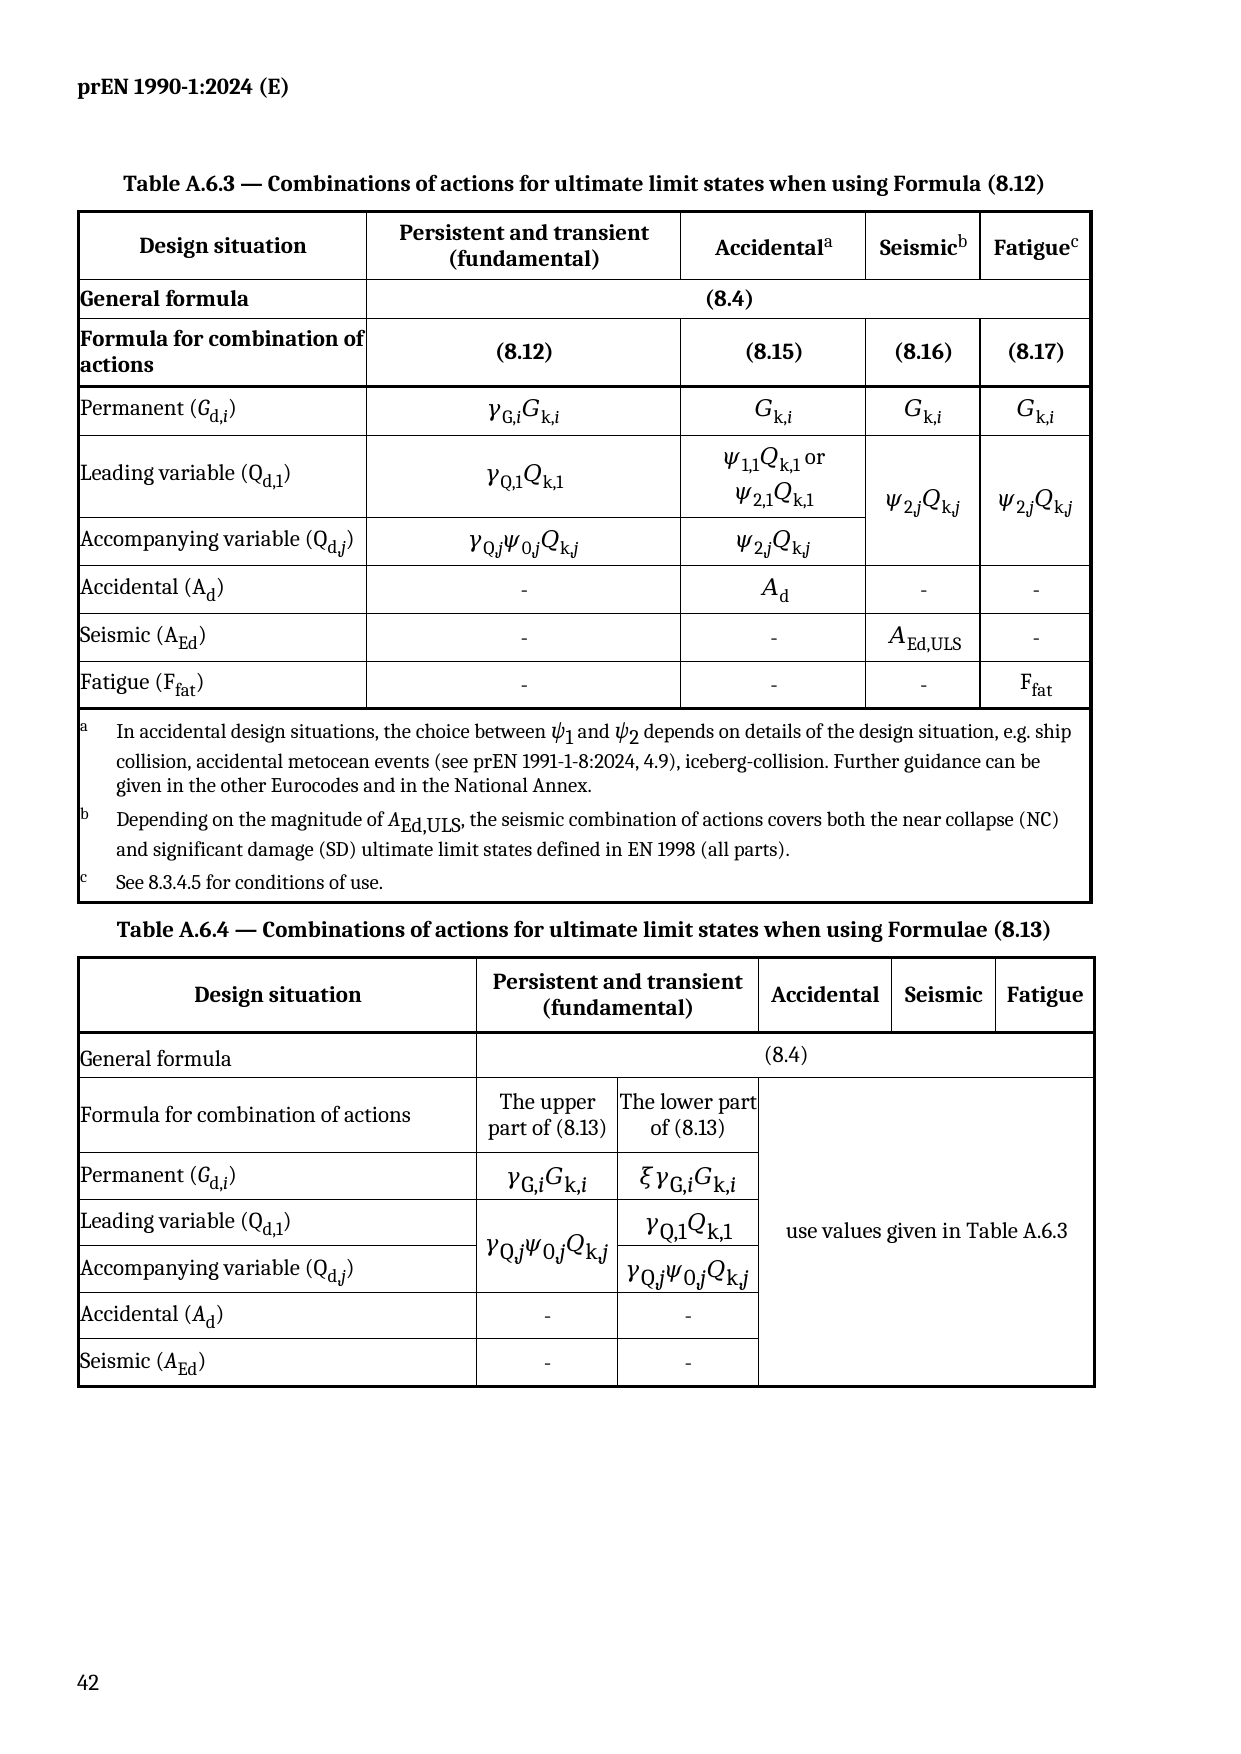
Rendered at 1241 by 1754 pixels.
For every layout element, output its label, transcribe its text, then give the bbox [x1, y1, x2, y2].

table_cell 𝜓2,j𝑄k,j [866, 436, 979, 565]
table_cell (8.12) [367, 319, 680, 384]
table_cell 𝛾G,i𝐺k,i [367, 388, 680, 435]
table_cell a In accidental design situations, the choice between ψ1 and ψ2 depends on details of the design situation, e.g. ship collision, accidental metocean events (see prEN 1991-1-8:2024, 4.9), iceberg-collision. Further guidance can be given in the other Eurocodes and in the National Annex. b Depending on the magnitude of AEd,ULS, the seismic combination of actions covers both the near collapse (NC) and significant damage (SD) ultimate limit states defined in EN 1998 (all parts). c See 8.3.4.5 for conditions of use. [80, 710, 1089, 901]
table_cell (8.16) [866, 319, 979, 384]
table_header Design situation [80, 959, 476, 1031]
table_cell - [477, 1339, 617, 1384]
table_cell - [477, 1293, 617, 1338]
table_cell Accidental (Ad) [80, 1293, 476, 1338]
title Table A.6.3 — Combinations of actions for ultimate limit states when using Formula (8.12) [77, 171, 1092, 198]
table_cell - [618, 1293, 758, 1338]
table_cell 𝜓1,1𝑄k,1 or 𝜓2,1𝑄k,1 [681, 436, 865, 517]
table_cell (8.15) [681, 319, 865, 384]
table_cell - [367, 614, 680, 661]
table_header Persistent and transient (fundamental) [367, 213, 680, 278]
table_cell Leading variable (Qd,1) [80, 436, 366, 517]
table_cell Formula for combination of actions [80, 319, 366, 384]
table_cell 𝜓2,j𝑄k,j [681, 518, 865, 565]
table_cell 𝛾G,i𝐺k,i [477, 1153, 617, 1199]
table_cell 𝐺k,i [681, 388, 865, 435]
table_cell - [367, 662, 680, 707]
table_header Fatigue [996, 959, 1093, 1031]
table_cell - [367, 566, 680, 613]
table_cell (8.4) [367, 280, 1089, 318]
table_cell (8.17) [981, 319, 1089, 384]
table_cell - [981, 614, 1089, 661]
table_cell Fatigue (Ffat) [80, 662, 366, 707]
table_header Seismicb [866, 213, 979, 278]
table_cell Ffat [981, 662, 1089, 707]
title Table A.6.4 — Combinations of actions for ultimate limit states when using Formulae (8.13) [77, 917, 1092, 943]
table_cell Permanent (Gd,i) [80, 1153, 476, 1199]
table_cell 𝐴d [681, 566, 865, 613]
table_cell (8.4) [477, 1034, 1093, 1077]
table_cell Accompanying variable (Qd,j) [80, 1246, 476, 1292]
table_cell - [618, 1339, 758, 1384]
table_header Accidentala [681, 213, 865, 278]
table_cell The lower part of (8.13) [618, 1078, 758, 1152]
table_cell The upper part of (8.13) [477, 1078, 617, 1152]
table_cell - [681, 662, 865, 707]
table_header Persistent and transient (fundamental) [477, 959, 758, 1031]
table_header Fatiguec [981, 213, 1089, 278]
table_cell 𝐴Ed,ULS [866, 614, 979, 661]
table_cell 𝛾Q,j𝜓0,j𝑄k,j [477, 1200, 617, 1292]
table_cell General formula [80, 280, 366, 318]
table_cell 𝛾Q,j𝜓0,j𝑄k,j [367, 518, 680, 565]
table_header Seismic [892, 959, 995, 1031]
table_cell Leading variable (Qd,1) [80, 1200, 476, 1245]
table_cell - [866, 566, 979, 613]
table_cell Seismic (AEd) [80, 614, 366, 661]
table_cell use values given in Table A.6.3 [759, 1078, 1093, 1384]
table_cell 𝐺k,i [981, 388, 1089, 435]
table_cell Accidental (Ad) [80, 566, 366, 613]
table_cell Accompanying variable (Qd,j) [80, 518, 366, 565]
table_cell Seismic (AEd) [80, 1339, 476, 1384]
table_cell - [981, 566, 1089, 613]
table_cell 𝛾Q,j𝜓0,j𝑄k,j [618, 1246, 758, 1292]
table_cell - [681, 614, 865, 661]
table_cell 𝛾Q,1𝑄k,1 [618, 1200, 758, 1245]
table_cell 𝐺k,i [866, 388, 979, 435]
table_cell Formula for combination of actions [80, 1078, 476, 1152]
table_cell 𝜓2,j𝑄k,j [981, 436, 1089, 565]
table_cell General formula [80, 1034, 476, 1077]
table_cell - [866, 662, 979, 707]
table_header Design situation [80, 213, 366, 278]
table_cell 𝛾Q,1𝑄k,1 [367, 436, 680, 517]
table_cell 𝜉𝛾G,i𝐺k,i [618, 1153, 758, 1199]
table_cell Permanent (Gd,i) [80, 388, 366, 435]
table_header Accidental [759, 959, 891, 1031]
